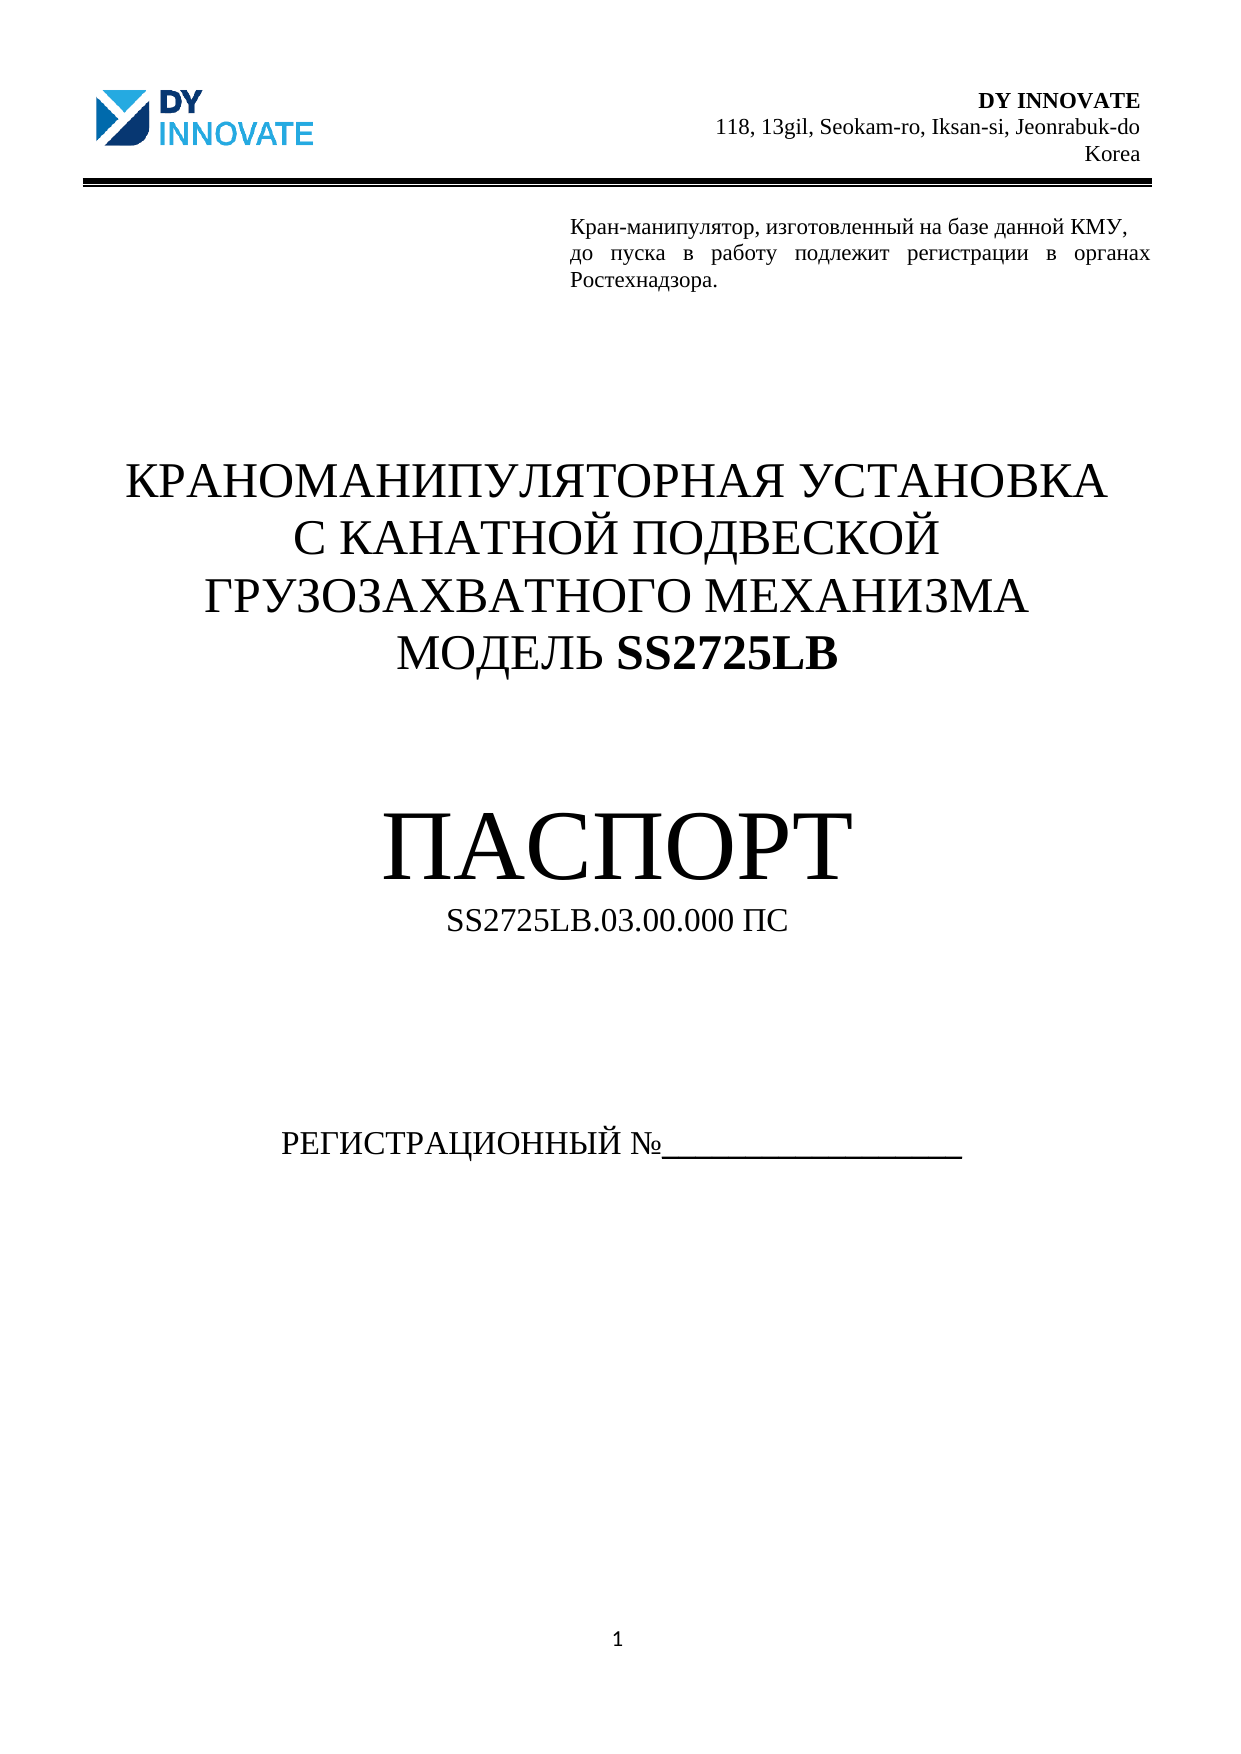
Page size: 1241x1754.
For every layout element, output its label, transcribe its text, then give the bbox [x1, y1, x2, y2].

text SS2725LB.03.00.000 ПС [83, 901, 1152, 939]
text КРАНОМАНИПУЛЯТОРНАЯ УСТАНОВКА [83, 450, 1152, 508]
table_header DY INNOVATE 118, 13gil, Seokam-ro, Iksan-si, Jeonrabuk-do Korea [83, 87, 1152, 177]
text С КАНАТНОЙ ПОДВЕСКОЙ [83, 508, 1152, 565]
text РЕГИСТРАЦИОННЫЙ №__________________ [83, 1123, 1152, 1162]
picture [93, 87, 314, 147]
text ПАСПОРТ [83, 786, 1152, 901]
text до пуска в работу подлежит регистрации в органах Ростехнадзора. [570, 239, 1152, 292]
text МОДЕЛЬ SS2725LB [83, 623, 1152, 680]
text ГРУЗОЗАХВАТНОГО МЕХАНИЗМА [83, 565, 1152, 623]
text Кран-манипулятор, изготовленный на базе данной КМУ, [570, 213, 1152, 239]
